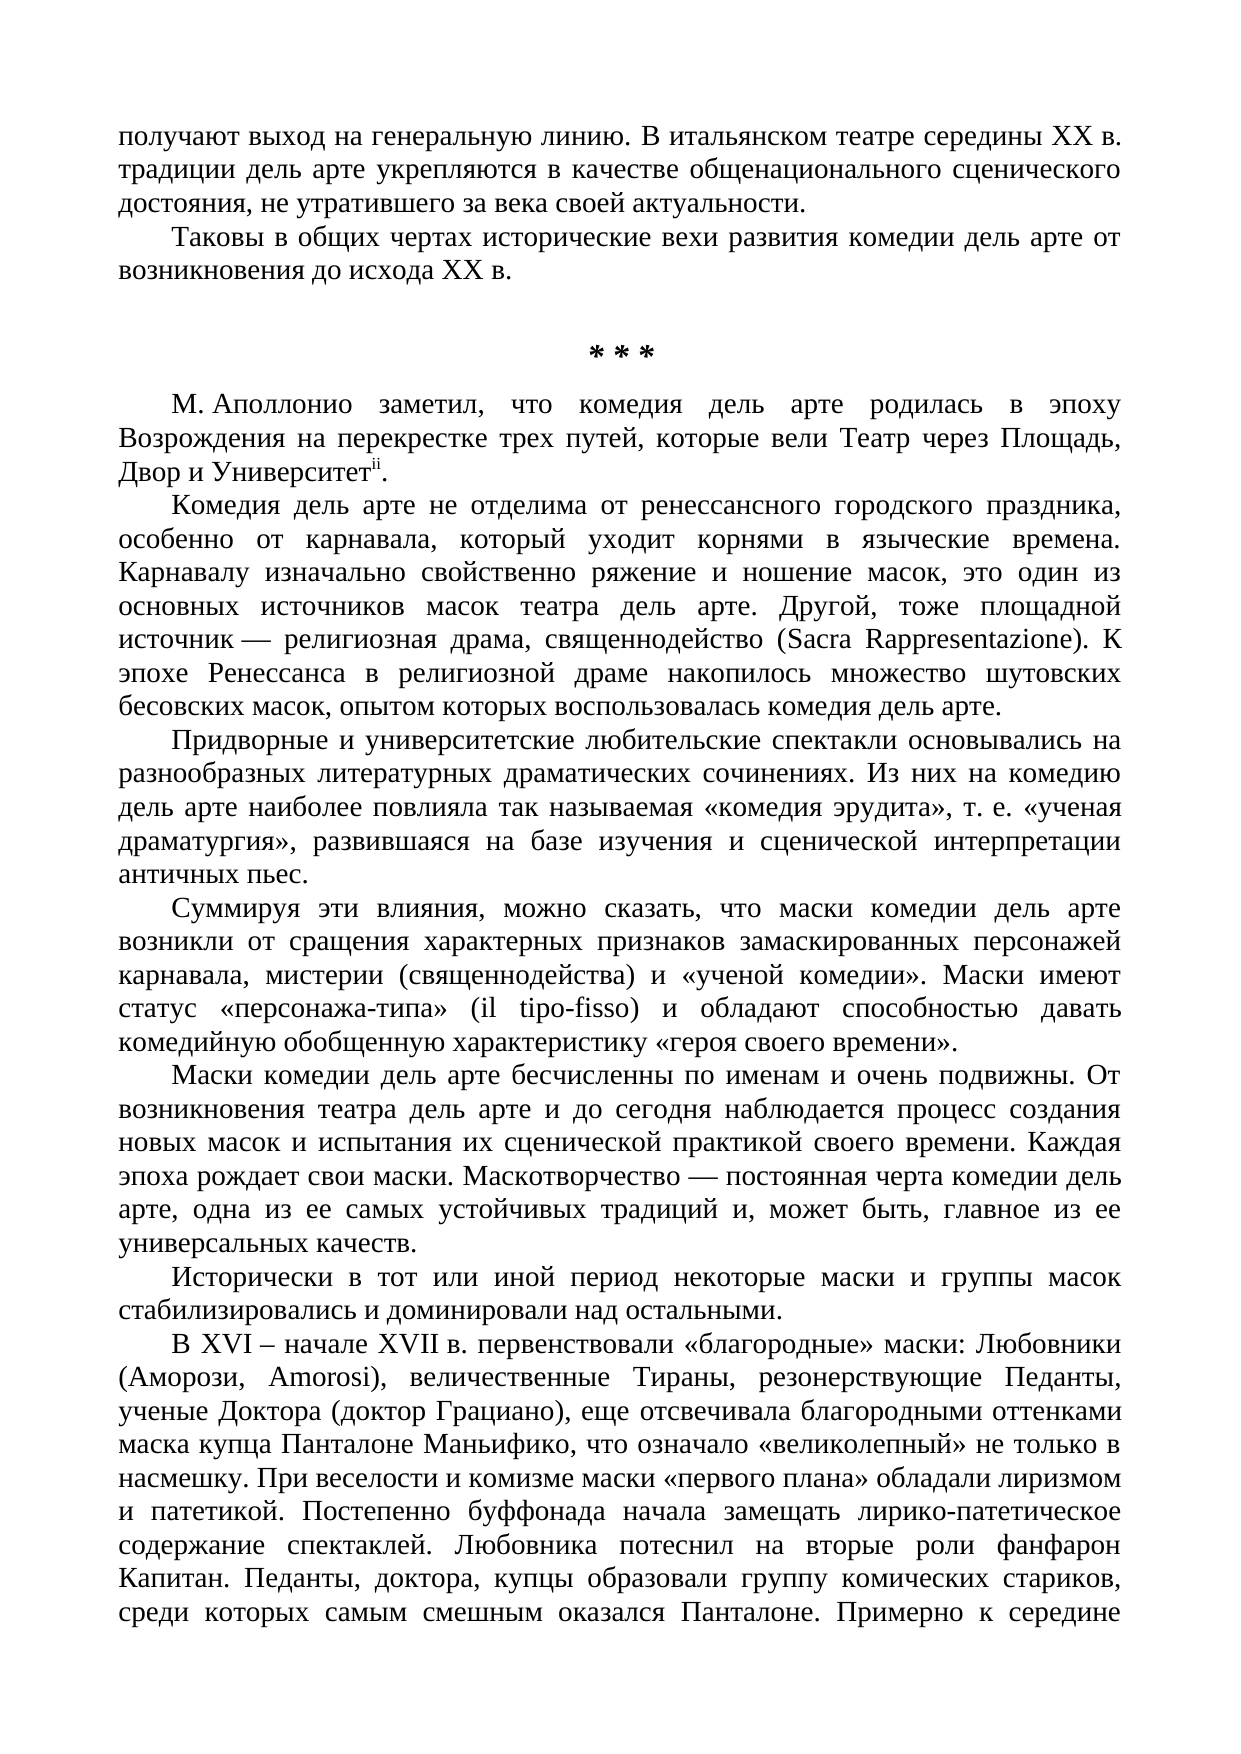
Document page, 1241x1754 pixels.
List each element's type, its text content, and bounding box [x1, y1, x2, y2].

text Придворные и университетские любительские спектакли основывались на разнообразных литературных драматических сочинениях. Из них на комедию дель арте наиболее повлияла так называемая «комедия эрудита», т. е. «ученая драматургия», развившаяся на базе изучения и сценической интерпретации античных пьес. [118, 722, 1122, 890]
text Комедия дель арте не отделима от ренессансного городского праздника, особенно от карнавала, который уходит корнями в языческие времена. Карнавалу изначально свойственно ряжение и ношение масок, это один из основных источников масок театра дель арте. Другой, тоже площадной источник — религиозная драма, священнодейство (Sacra Rappresentazione). К эпохе Ренессанса в религиозной драме накопилось множество шутовских бесовских масок, опытом которых воспользовалась комедия дель арте. [118, 487, 1122, 722]
text Таковы в общих чертах исторические вехи развития комедии дель арте от возникновения до исхода XX в. [118, 219, 1122, 286]
text М. Аполлонио заметил, что комедия дель арте родилась в эпоху Возрождения на перекрестке трех путей, которые вели Театр через Площадь, Двор и Университет. [118, 387, 1122, 487]
subtitle * * * [118, 336, 1122, 374]
text Исторически в тот или иной период некоторые маски и группы масок стабилизировались и доминировали над остальными. [118, 1259, 1122, 1326]
text Маски комедии дель арте бесчисленны по именам и очень подвижны. От возникновения театра дель арте и до сегодня наблюдается процесс создания новых масок и испытания их сценической практикой своего времени. Каждая эпоха рождает свои маски. Маскотворчество — постоянная черта комедии дель арте, одна из ее самых устойчивых традиций и, может быть, главное из ее универсальных качеств. [118, 1057, 1122, 1259]
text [118, 1326, 1122, 1628]
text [118, 118, 1122, 219]
text Суммируя эти влияния, можно сказать, что маски комедии дель арте возникли от сращения характерных признаков замаскированных персонажей карнавала, мистерии (священнодейства) и «ученой комедии». Маски имеют статус «персонажа-типа» (il tipo-fisso) и обладают способностью давать комедийную обобщенную характеристику «героя своего времени». [118, 890, 1122, 1057]
